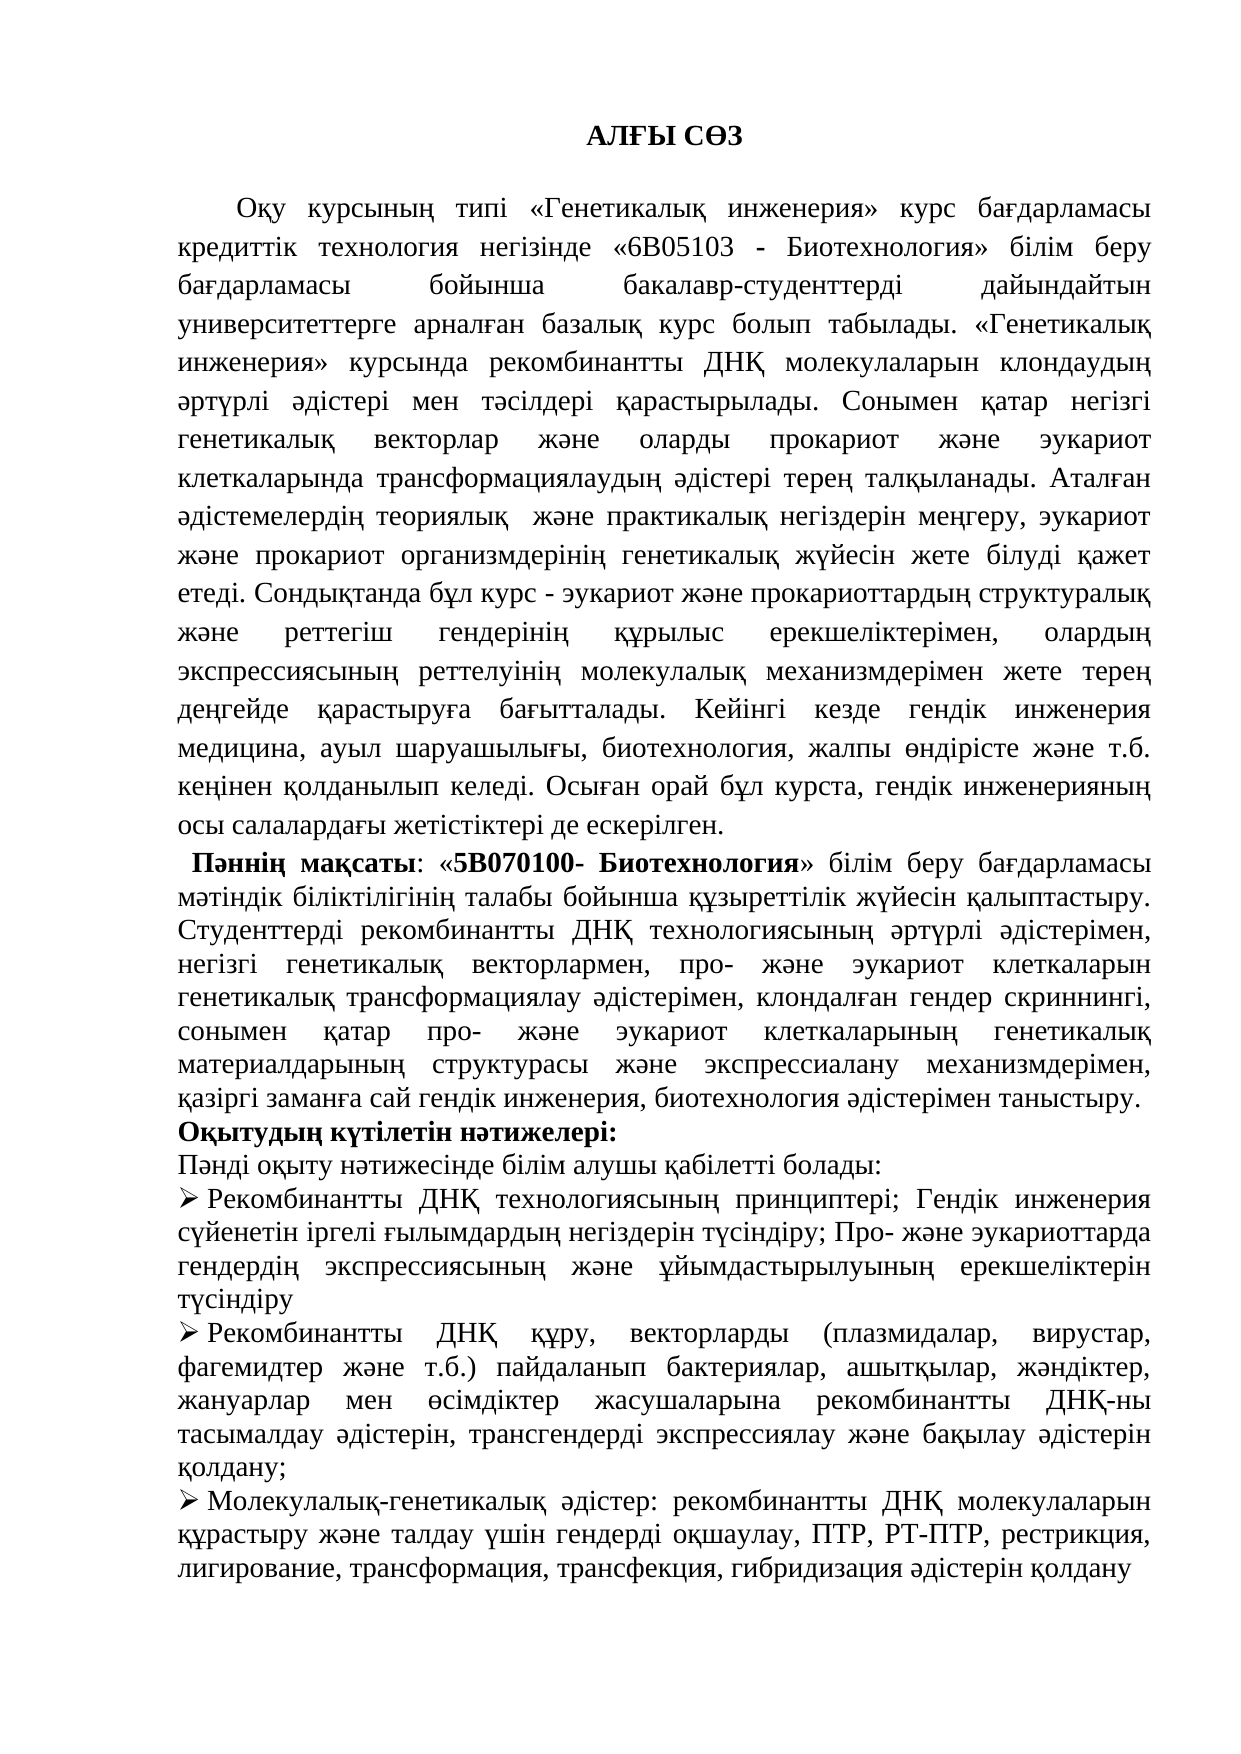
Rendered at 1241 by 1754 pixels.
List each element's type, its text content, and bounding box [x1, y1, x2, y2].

list Рекомбинантты ДНҚ технологиясының принциптері; Гендік инженерия сүйенетін іргелі ғылымдардың негіздерін түсіндіру; Про- және эукариоттарда гендердің экспрессиясының және ұйымдастырылуының ерекшеліктерін түсіндіру [177, 1181, 1152, 1315]
list Рекомбинантты ДНҚ құру, векторларды (плазмидалар, вирустар, фагемидтер және т.б.) пайдаланып бактериялар, ашытқылар, жәндіктер, жануарлар мен өсімдіктер жасушаларына рекомбинантты ДНҚ-ны тасымалдау әдістерін, трансгендерді экспрессиялау және бақылау әдістерін қолдану; [177, 1315, 1152, 1483]
text Пәнді оқыту нәтижесінде білім алушы қабілетті болады: [177, 1147, 1152, 1181]
text Пәннің мақсаты: «5В070100- Биотехнология» білім беру бағдарламасы мәтіндік біліктілігінің талабы бойынша құзыреттілік жүйесін қалыптастыру. Студенттерді рекомбинантты ДНҚ технологиясының әртүрлі әдістерімен, негізгі генетикалық векторлармен, про- және эукариот клеткаларын генетикалық трансформациялау әдістерімен, клондалған гендер скриннингі, сонымен қатар про- және эукариот клеткаларының генетикалық материалдарының структурасы және экспрессиалану механизмдерімен, қазіргі заманға сай гендік инженерия, биотехнология әдістерімен таныстыру. [177, 845, 1152, 1114]
text Оқытудың күтілетін нәтижелері: [177, 1114, 1152, 1147]
text Оқу курсының типі «Генетикалық инженерия» курс бағдарламасы кредиттік технология негізінде «6В05103 - Биотехнология» білім беру бағдарламасы бойынша бакалавр-студенттерді дайындайтын университеттерге арналған базалық курс болып табылады. «Генетикалық инженерия» курсында рекомбинантты ДНҚ молекулаларын клондаудың әртүрлі әдістері мен тәсілдері қарастырылады. Сонымен қатар негізгі генетикалық векторлар және оларды прокариот және эукариот клеткаларында трансформациялаудың әдістері терең талқыланады. Аталған әдістемелердің теориялық және практикалық негіздерін меңгеру, эукариот және прокариот организмдерінің генетикалық жүйесін жете білуді қажет етеді. Сондықтанда бұл курс - эукариот және прокариоттардың структуралық және реттегіш гендерінің құрылыс ерекшеліктерімен, олардың экспрессиясының реттелуінің молекулалық механизмдерімен жете терең деңгейде қарастыруға бағытталады. Кейінгі кезде гендік инженерия медицина, ауыл шаруашылығы, биотехнология, жалпы өндірісте және т.б. кеңінен қолданылып келеді. Осыған орай бұл курста, гендік инженерияның осы салалардағы жетістіктері де ескерілген. [177, 190, 1152, 840]
text АЛҒЫ СӨЗ [177, 118, 1152, 152]
list Молекулалық-генетикалық әдістер: рекомбинантты ДНҚ молекулаларын құрастыру және талдау үшін гендерді оқшаулау, ПТР, РТ-ПТР, рестрикция, лигирование, трансформация, трансфекция, гибридизация әдістерін қолдану [177, 1483, 1152, 1584]
